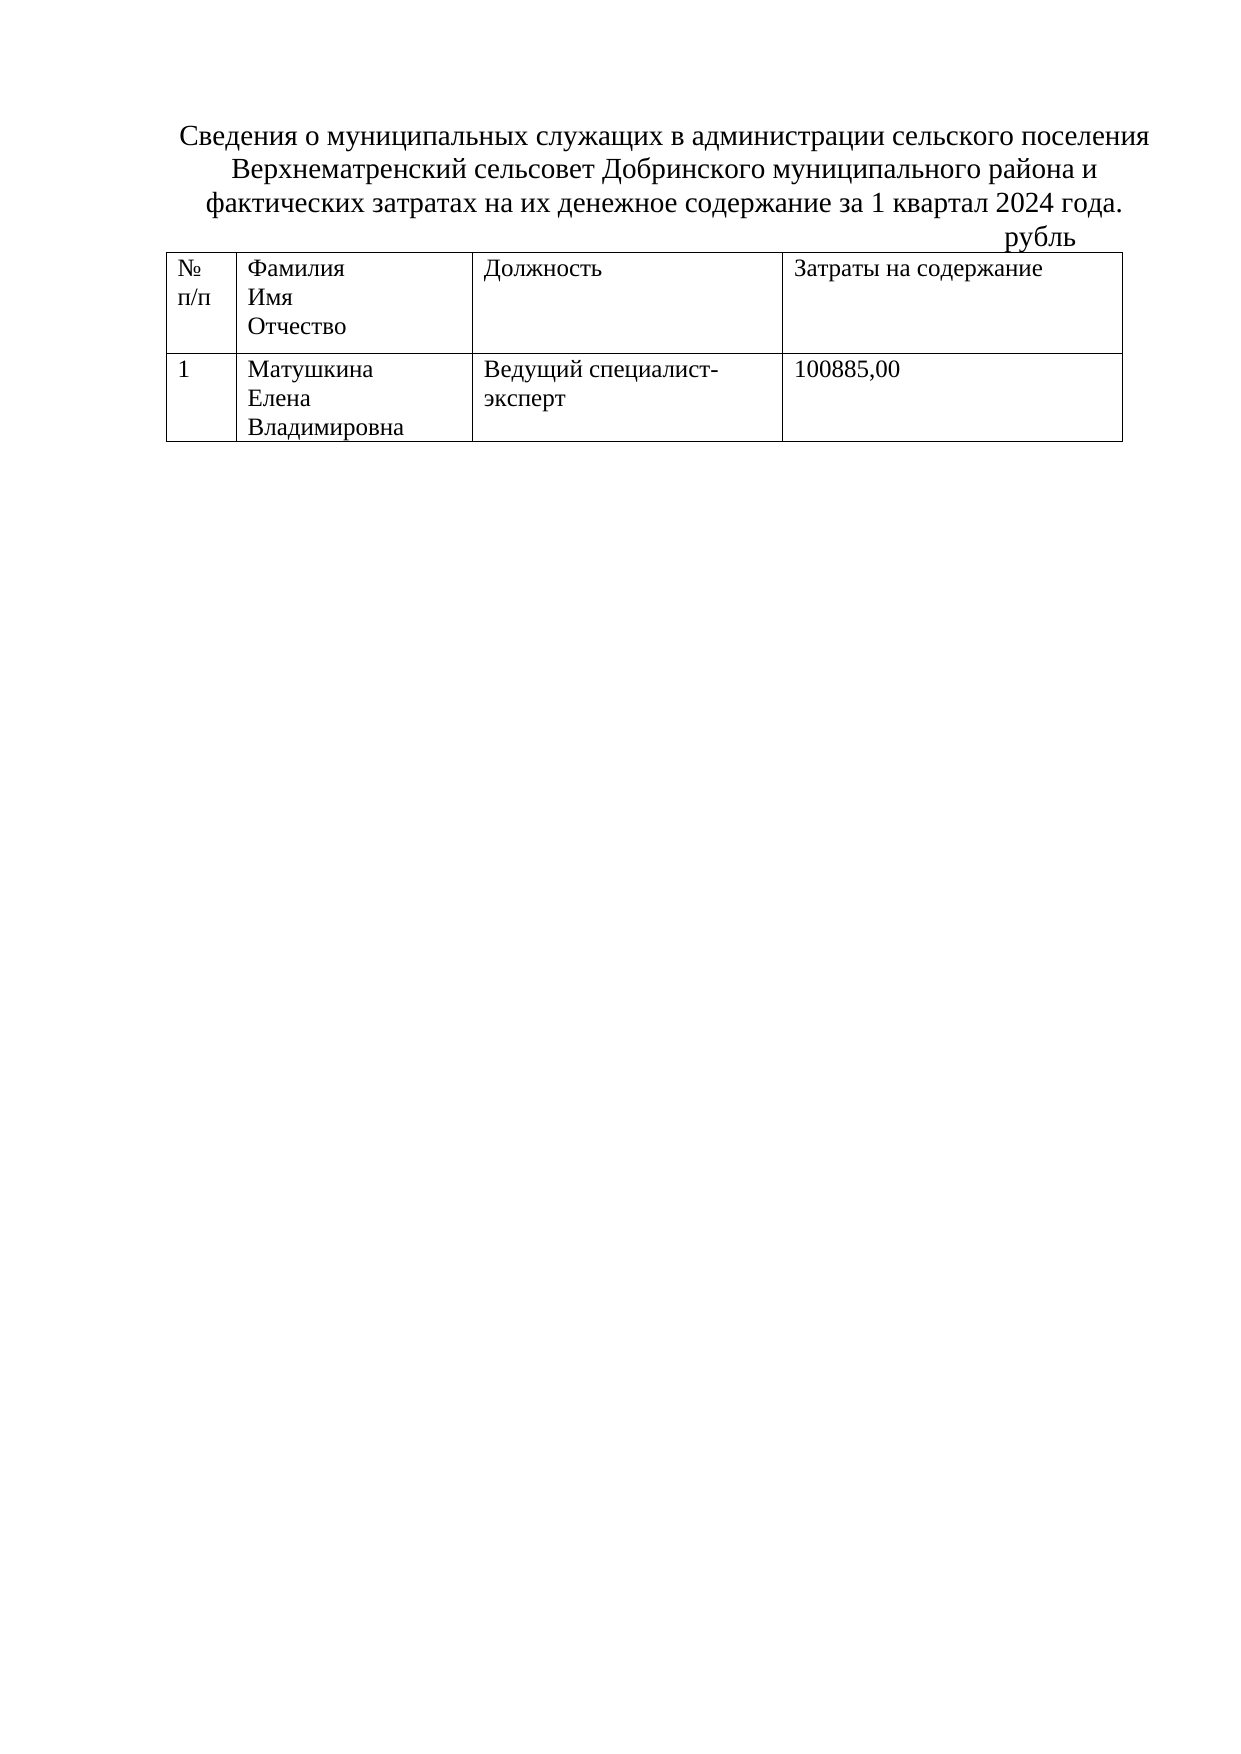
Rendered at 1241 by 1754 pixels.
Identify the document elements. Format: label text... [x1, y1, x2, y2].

table_header Фамилия Имя Отчество [237, 253, 472, 353]
text рубль [177, 219, 1152, 252]
table_cell Ведущий специалист-эксперт [473, 354, 782, 441]
table_header № п/п [167, 253, 236, 353]
table_header Должность [473, 253, 782, 353]
table_header Затраты на содержание [783, 253, 1122, 353]
text Сведения о муниципальных служащих в администрации сельского поселения Верхнематренский сельсовет Добринского муниципального района и фактических затратах на их денежное содержание за 1 квартал 2024 года. [177, 118, 1152, 219]
table_cell 1 [167, 354, 236, 441]
table_cell Матушкина Елена Владимировна [237, 354, 472, 441]
table_cell 100885,00 [783, 354, 1122, 441]
